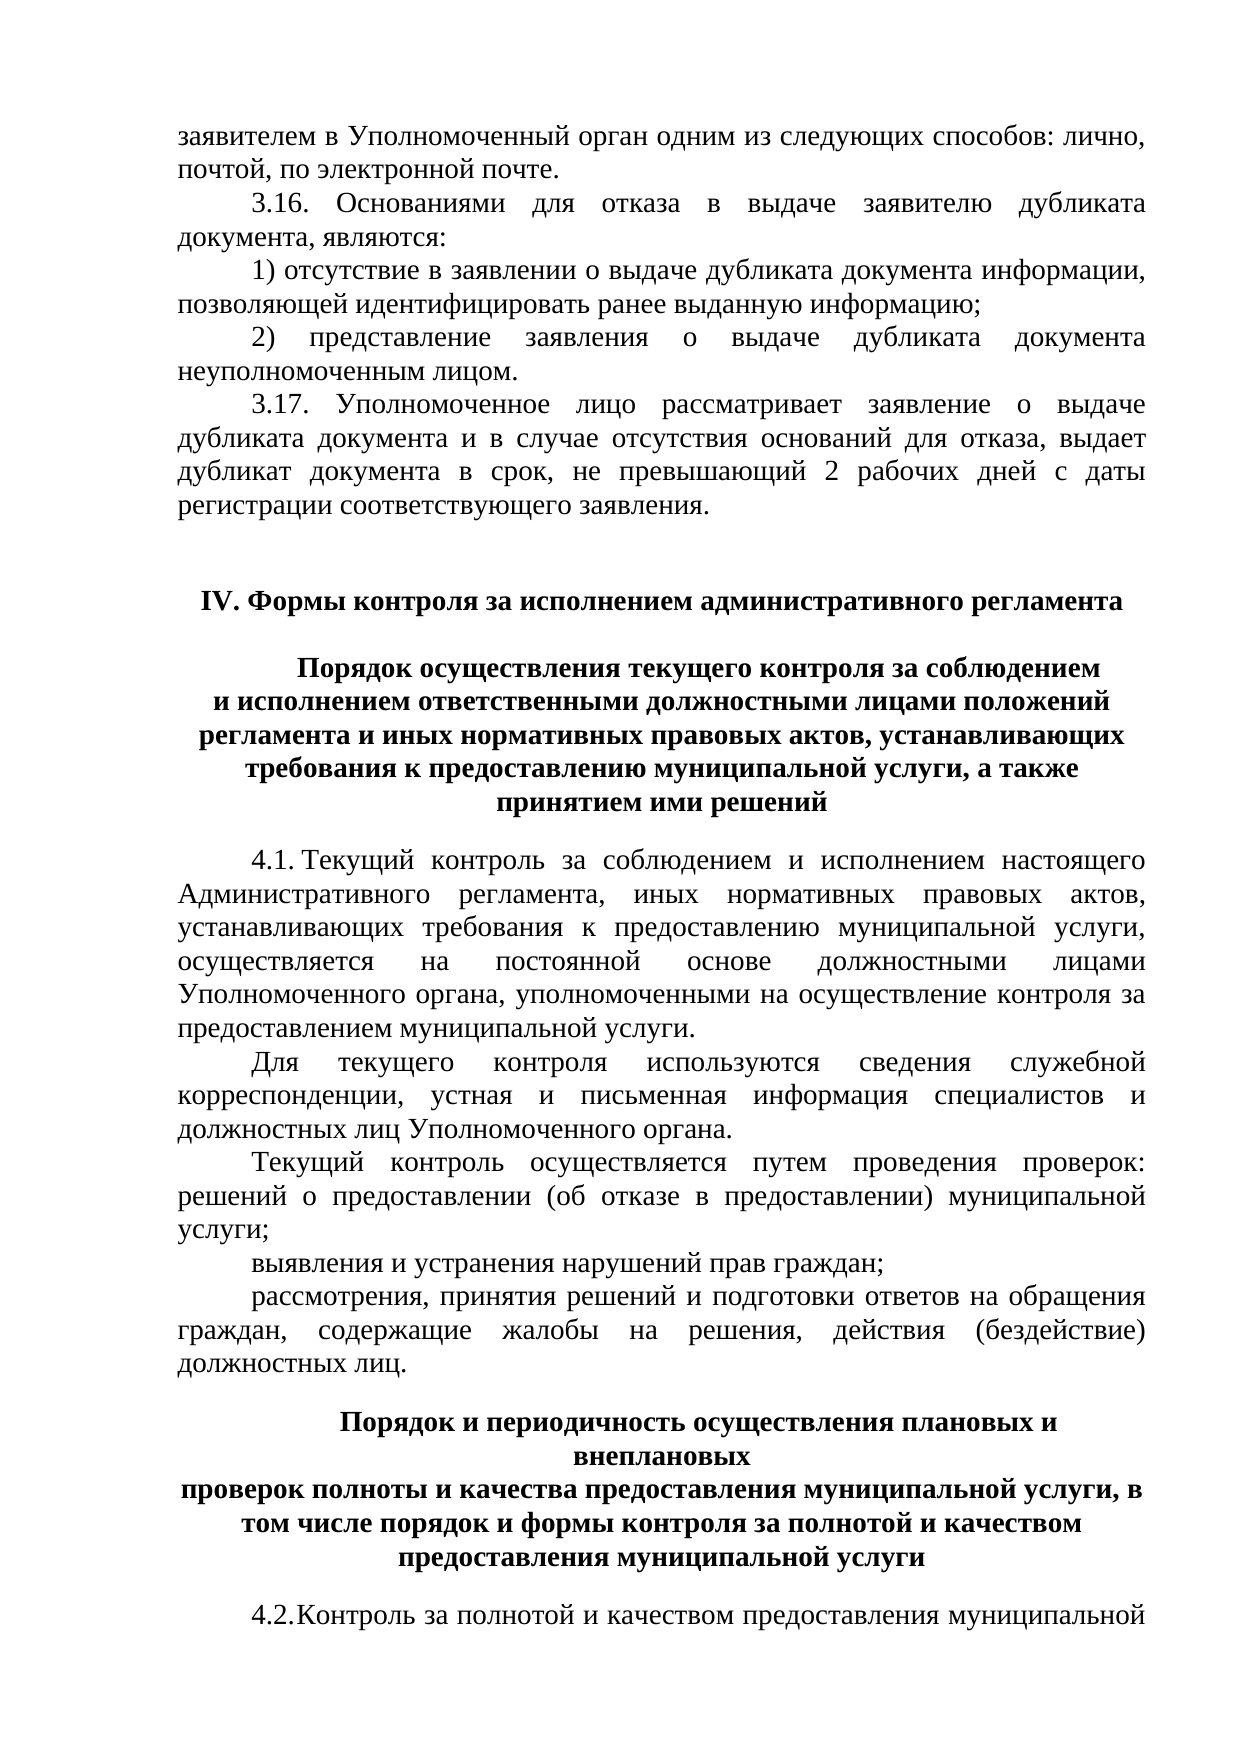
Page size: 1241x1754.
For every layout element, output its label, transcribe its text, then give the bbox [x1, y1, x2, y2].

text рассмотрения, принятия решений и подготовки ответов на обращения граждан, содержащие жалобы на решения, действия (бездействие) должностных лиц. [177, 1278, 1146, 1379]
text Порядок осуществления текущего контроля за соблюдением и исполнением ответственными должностными лицами положений регламента и иных нормативных правовых актов, устанавливающих требования к предоставлению муниципальной услуги, а также принятием ими решений [177, 650, 1146, 817]
text 2) представление заявления о выдаче дубликата документа неуполномоченным лицом. [177, 319, 1147, 386]
text 3.17. Уполномоченное лицо рассматривает заявление о выдаче дубликата документа и в случае отсутствия оснований для отказа, выдает дубликат документа в срок, не превышающий 2 рабочих дней с даты регистрации соответствующего заявления. [177, 386, 1147, 521]
text Текущий контроль осуществляется путем проведения проверок: решений о предоставлении (об отказе в предоставлении) муниципальной услуги; [177, 1144, 1146, 1245]
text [177, 118, 1147, 185]
text Порядок и периодичность осуществления плановых и внеплановых проверок полноты и качества предоставления муниципальной услуги, в том числе порядок и формы контроля за полнотой и качеством предоставления муниципальной услуги [177, 1404, 1146, 1572]
text 1) отсутствие в заявлении о выдаче дубликата документа информации, позволяющей идентифицировать ранее выданную информацию; [177, 252, 1147, 319]
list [177, 1597, 1146, 1631]
text 3.16. Основаниями для отказа в выдаче заявителю дубликата документа, являются: [177, 185, 1147, 252]
list Текущий контроль за соблюдением и исполнением настоящего Административного регламента, иных нормативных правовых актов, устанавливающих требования к предоставлению муниципальной услуги, осуществляется на постоянной основе должностными лицами Уполномоченного органа, уполномоченными на осуществление контроля за предоставлением муниципальной услуги. [177, 842, 1146, 1044]
text Для текущего контроля используются сведения служебной корреспонденции, устная и письменная информация специалистов и должностных лиц Уполномоченного органа. [177, 1044, 1146, 1144]
text выявления и устранения нарушений прав граждан; [177, 1245, 1146, 1278]
text IV. Формы контроля за исполнением административного регламента [177, 583, 1146, 616]
